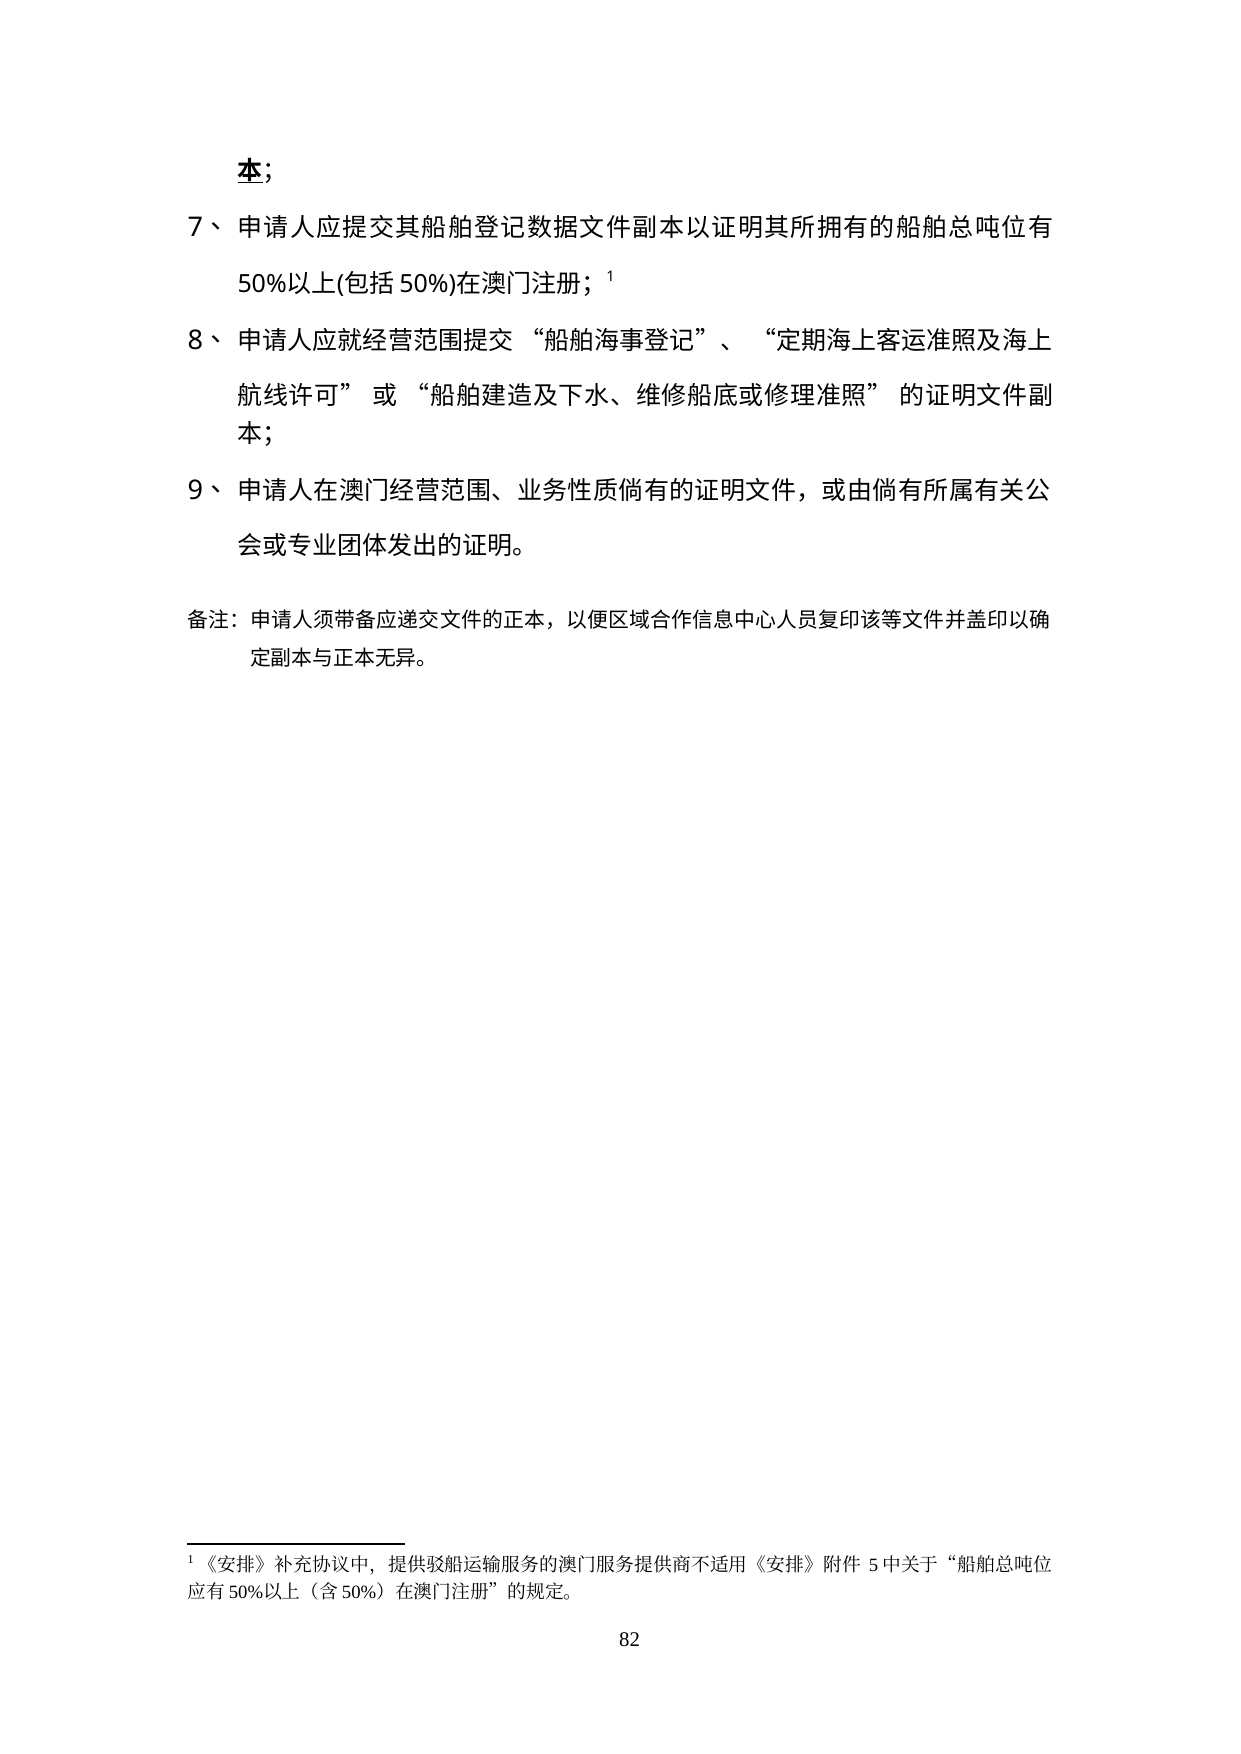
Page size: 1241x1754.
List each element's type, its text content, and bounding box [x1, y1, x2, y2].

list 申请人应就经营范围提交 “船舶海事登记”、 “定期海上客运准照及海上航线许可” 或 “船舶建造及下水、维修船底或修理准照” 的证明文件副本； [187, 300, 1053, 450]
text 备注：申请人须带备应递交文件的正本，以便区域合作信息中心人员复印该等文件并盖印以确定副本与正本无异。 [187, 600, 1053, 675]
list 申请人应提交其船舶登记数据文件副本以证明其所拥有的船舶总吨位有50%以上(包括50%)在澳门注册； [187, 187, 1053, 300]
list 申请人在澳门经营范围、业务性质倘有的证明文件，或由倘有所属有关公会或专业团体发出的证明。 [187, 450, 1053, 562]
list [187, 150, 1053, 187]
